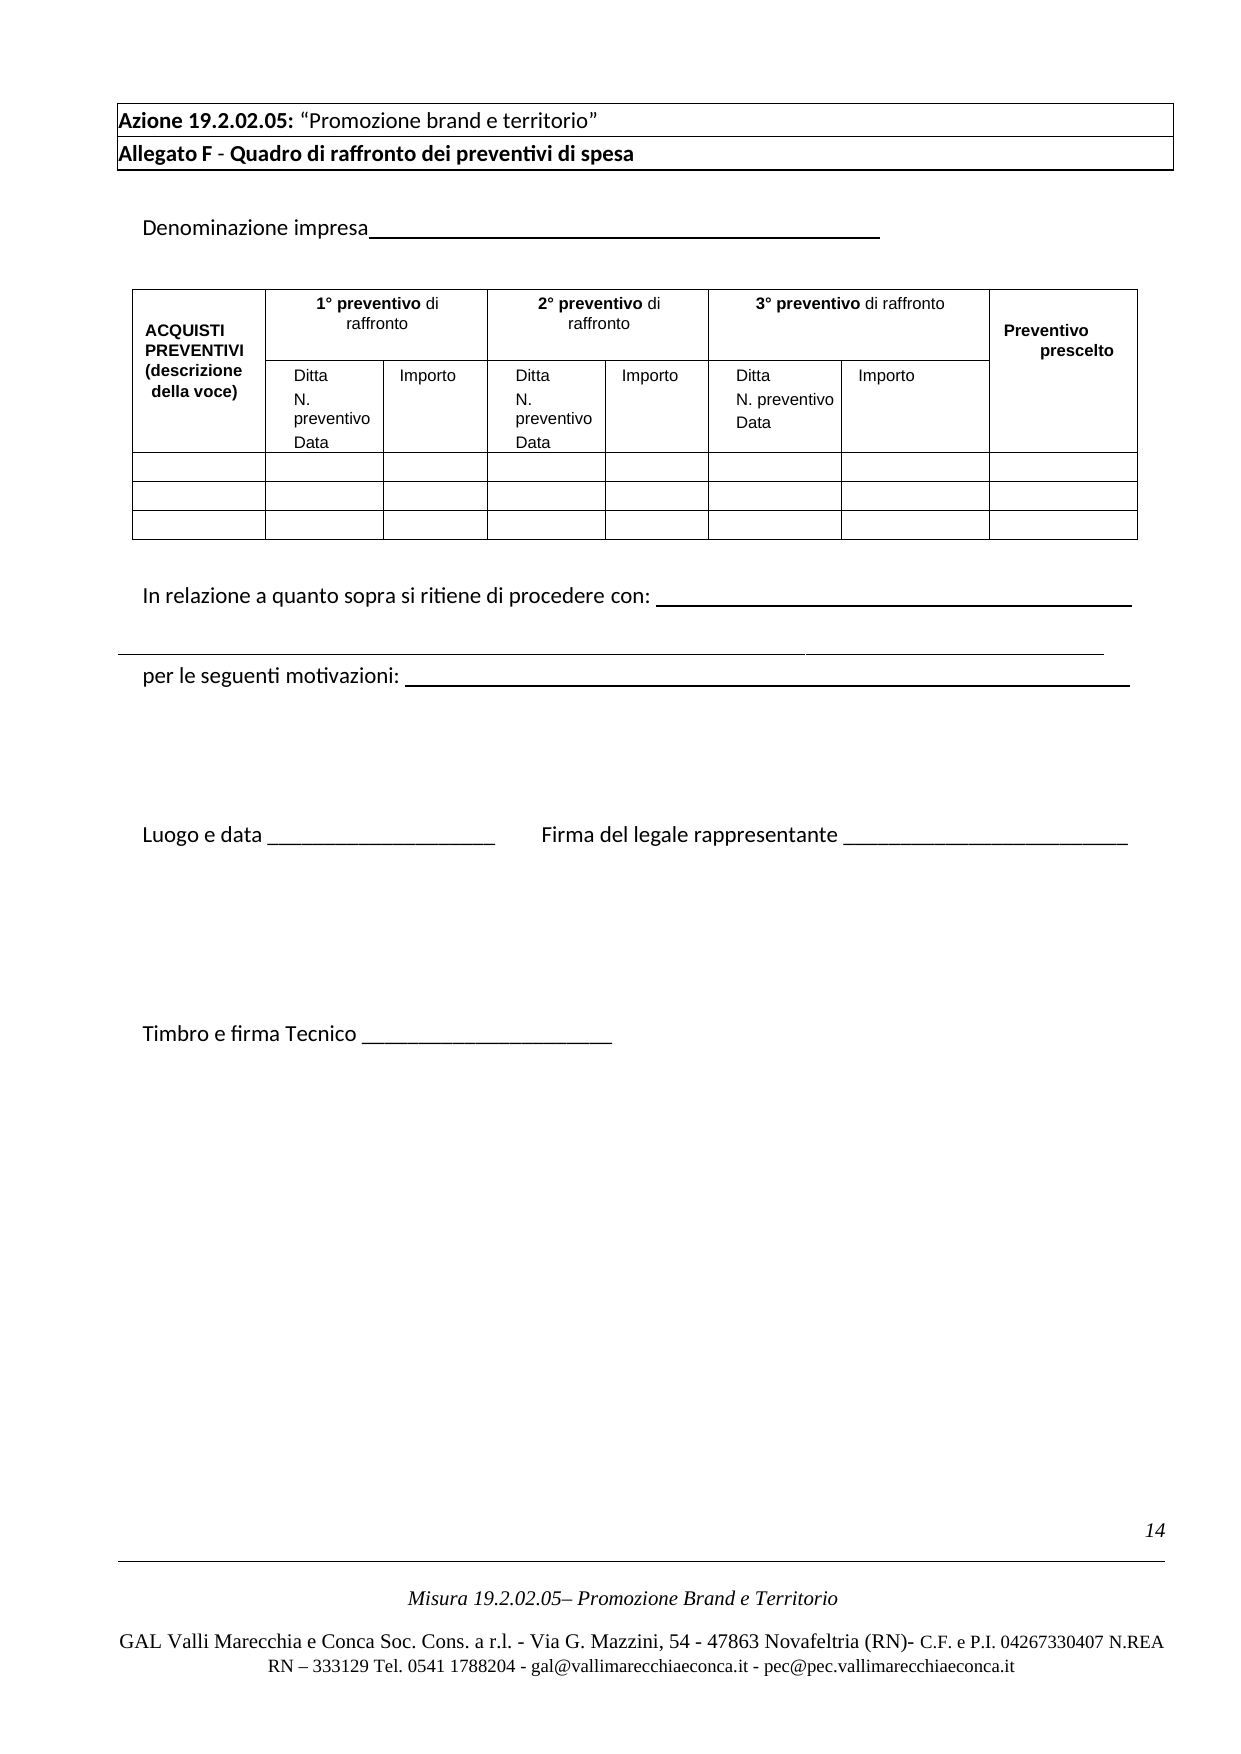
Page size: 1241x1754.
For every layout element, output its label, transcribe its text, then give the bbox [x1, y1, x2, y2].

table_cell [709, 453, 841, 481]
table_header ACQUISTI PREVENTIVI (descrizione della voce) [133, 290, 265, 452]
text Timbro e firma Tecnico ______________________ [142, 1023, 1165, 1046]
table_cell [133, 482, 265, 510]
table_cell [488, 453, 605, 481]
table_cell [266, 482, 383, 510]
table_cell Ditta N. preventivo Data [488, 361, 605, 452]
table_header Preventivo prescelto [990, 290, 1137, 452]
text In relazione a quanto sopra si ritiene di procedere con: [142, 581, 1165, 609]
table_header 3° preventivo di raffronto [709, 290, 989, 360]
table_cell [606, 453, 708, 481]
table_cell [842, 482, 989, 510]
table_cell [842, 453, 989, 481]
table_cell [488, 511, 605, 538]
table_header 2° preventivo di raffronto [488, 290, 708, 360]
table_cell [266, 453, 383, 481]
table_cell [990, 453, 1137, 481]
table_cell [384, 482, 487, 510]
table_cell [990, 482, 1137, 510]
table_cell [709, 482, 841, 510]
table_cell [606, 482, 708, 510]
table_cell [266, 511, 383, 538]
table_cell [990, 511, 1137, 538]
text Denominazione impresa [142, 213, 1165, 241]
table_cell [488, 482, 605, 510]
table_cell [384, 511, 487, 538]
table_cell Importo [606, 361, 708, 452]
table_cell [133, 453, 265, 481]
text Luogo e data ____________________ Firma del legale rappresentante _________________________ [142, 824, 1165, 847]
table_cell [709, 511, 841, 538]
table_cell [133, 511, 265, 538]
table_header 1° preventivo di raffronto [266, 290, 487, 360]
table_cell Ditta N. preventivo Data [709, 361, 841, 452]
table_cell Ditta N. preventivo Data [266, 361, 383, 452]
text Azione 19.2.02.05: “Promozione brand e territorio” [118, 104, 1173, 136]
table_cell [842, 511, 989, 538]
text per le seguenti motivazioni: [142, 665, 1165, 688]
table_cell [606, 511, 708, 538]
table_cell [384, 453, 487, 481]
table_cell Importo [842, 361, 989, 452]
text Allegato F - Quadro di raffronto dei preventivi di spesa [118, 137, 1173, 169]
table_cell Importo [384, 361, 487, 452]
